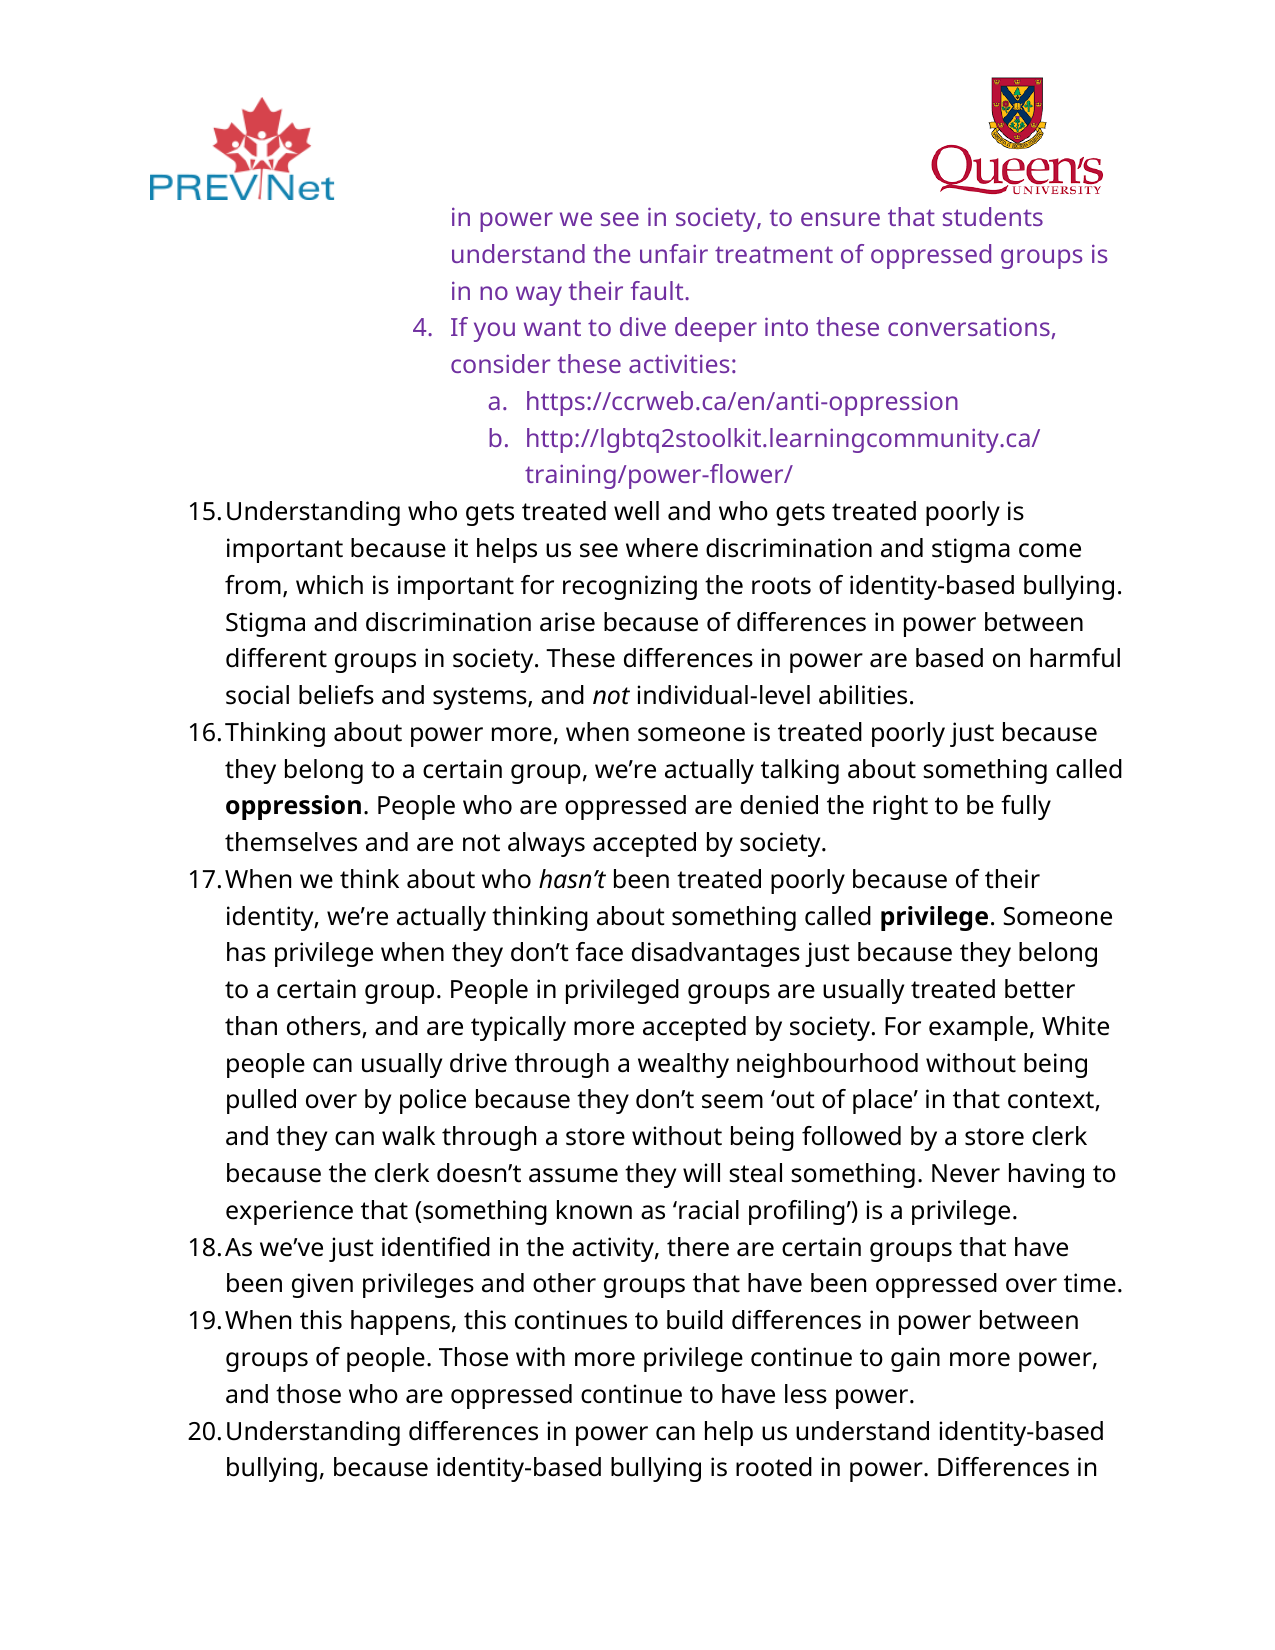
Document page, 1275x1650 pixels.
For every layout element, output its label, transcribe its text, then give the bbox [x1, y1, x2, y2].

list Thinking about power more, when someone is treated poorly just because they belong to a certain group, we’re actually talking about something called oppression. People who are oppressed are denied the right to be fully themselves and are not always accepted by society. [187, 714, 1125, 859]
list https://ccrweb.ca/en/anti-oppression [487, 383, 1125, 418]
list http://lgbtq2stoolkit.learningcommunity.ca/training/power-flower/ [487, 420, 1125, 491]
list When we think about who hasn’t been treated poorly because of their identity, we’re actually thinking about something called privilege. Someone has privilege when they don’t face disadvantages just because they belong to a certain group. People in privileged groups are usually treated better than others, and are typically more accepted by society. For example, White people can usually drive through a wealthy neighbourhood without being pulled over by police because they don’t seem ‘out of place’ in that context, and they can walk through a store without being followed by a store clerk because the clerk doesn’t assume they will steal something. Never having to experience that (something known as ‘racial profiling’) is a privilege. [187, 862, 1125, 1227]
list Understanding who gets treated well and who gets treated poorly is important because it helps us see where discrimination and stigma come from, which is important for recognizing the roots of identity-based bullying. Stigma and discrimination arise because of differences in power between different groups in society. These differences in power are based on harmful social beliefs and systems, and not individual-level abilities. [187, 494, 1125, 712]
list When this happens, this continues to build differences in power between groups of people. Those with more privilege continue to gain more power, and those who are oppressed continue to have less power. [187, 1303, 1125, 1410]
picture [907, 73, 1125, 200]
list If you want to dive deeper into these conversations, consider these activities: [412, 310, 1125, 381]
list As we’ve just identified in the activity, there are certain groups that have been given privileges and other groups that have been oppressed over time. [187, 1229, 1125, 1300]
picture [150, 97, 335, 200]
